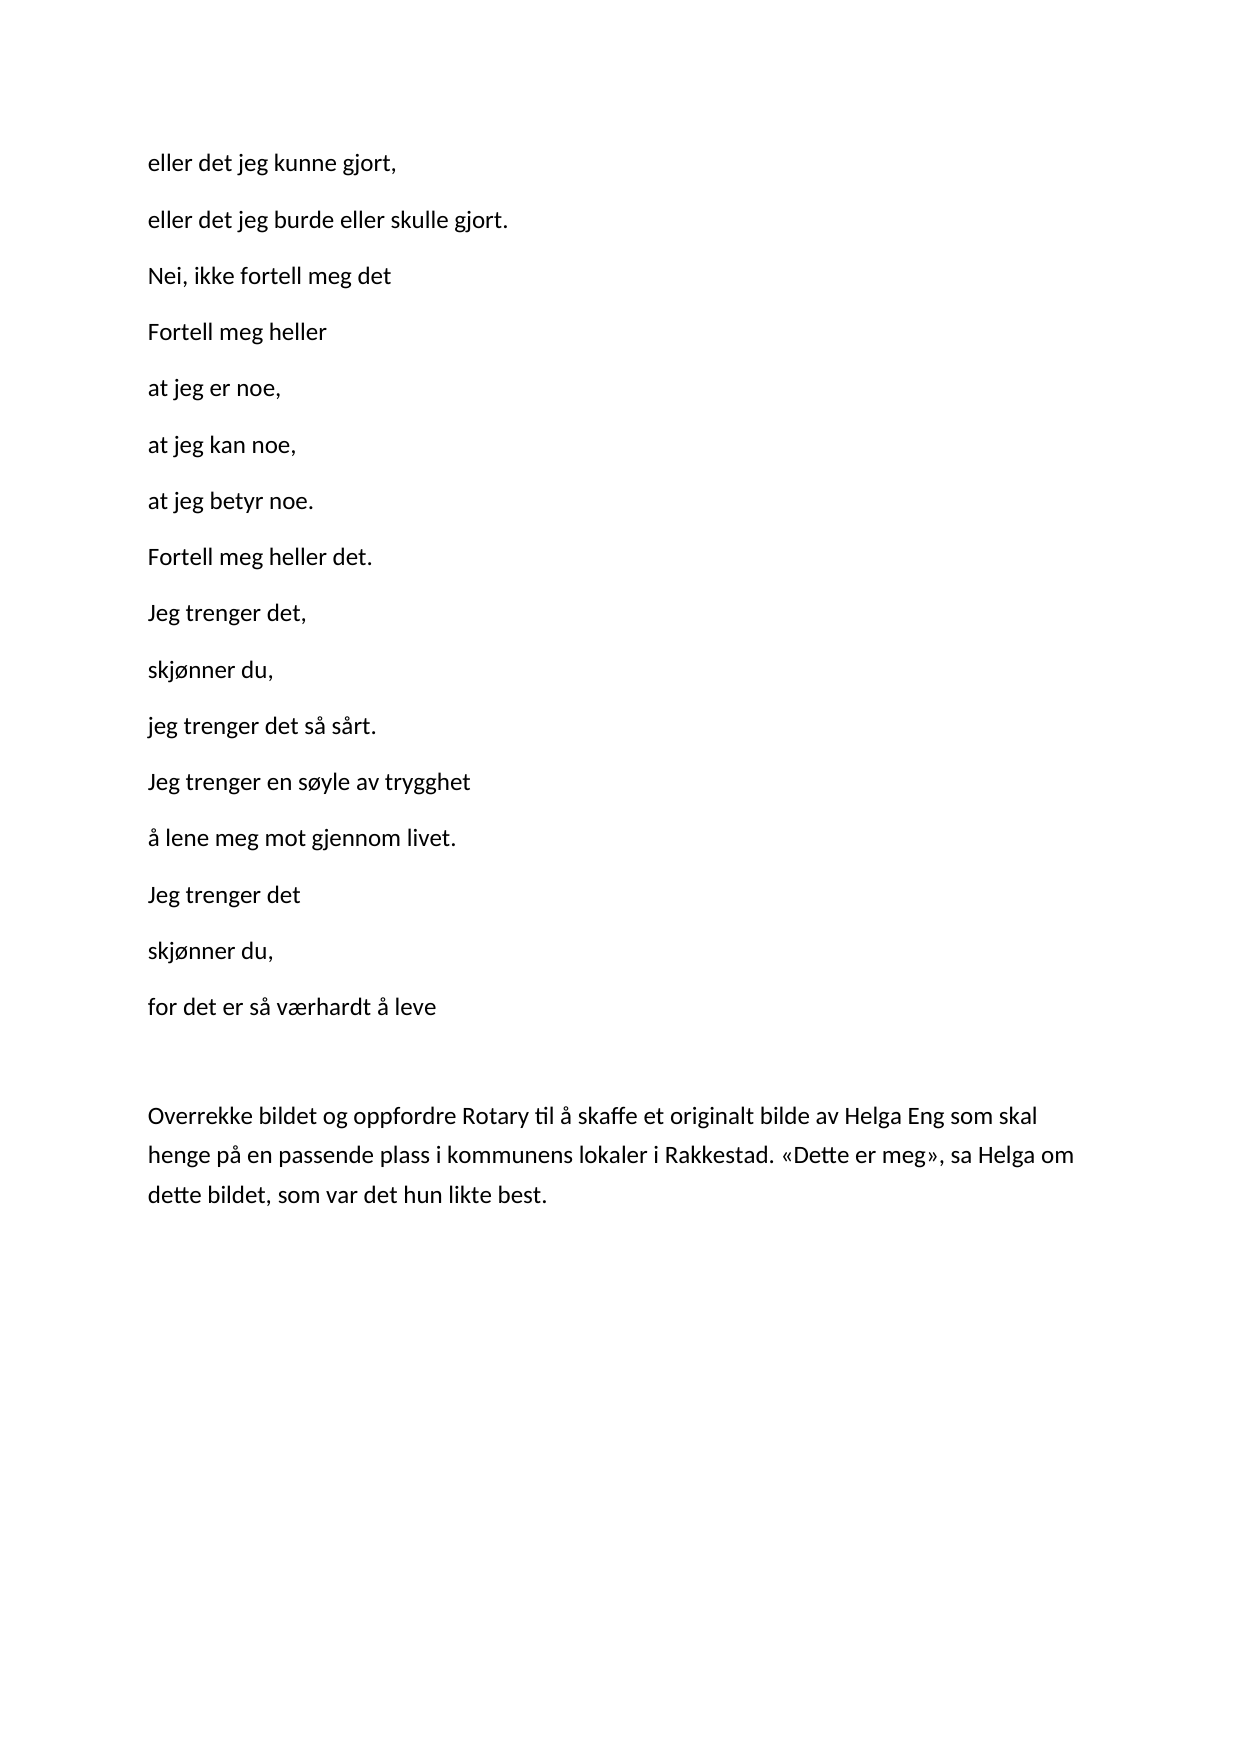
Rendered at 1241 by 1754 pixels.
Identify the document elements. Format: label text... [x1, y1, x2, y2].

text Jeg trenger en søyle av trygghet [148, 766, 1093, 797]
text Fortell meg heller [148, 316, 1093, 347]
text Overrekke bildet og oppfordre Rotary til å skaffe et originalt bilde av Helga Eng som skal henge på en passende plass i kommunens lokaler i Rakkestad. «Dette er meg», sa Helga om dette bildet, som var det hun likte best. [148, 1100, 1093, 1210]
text skjønner du, [148, 654, 1093, 684]
text å lene meg mot gjennom livet. [148, 823, 1093, 853]
text at jeg kan noe, [148, 429, 1093, 459]
text eller det jeg burde eller skulle gjort. [148, 204, 1093, 234]
text Jeg trenger det, [148, 598, 1093, 628]
text Fortell meg heller det. [148, 541, 1093, 572]
text skjønner du, [148, 935, 1093, 966]
text for det er så værhardt å leve [148, 991, 1093, 1022]
text Nei, ikke fortell meg det [148, 260, 1093, 291]
text at jeg er noe, [148, 373, 1093, 403]
text eller det jeg kunne gjort, [148, 148, 1093, 178]
text at jeg betyr noe. [148, 485, 1093, 516]
text jeg trenger det så sårt. [148, 710, 1093, 741]
text Jeg trenger det [148, 879, 1093, 909]
